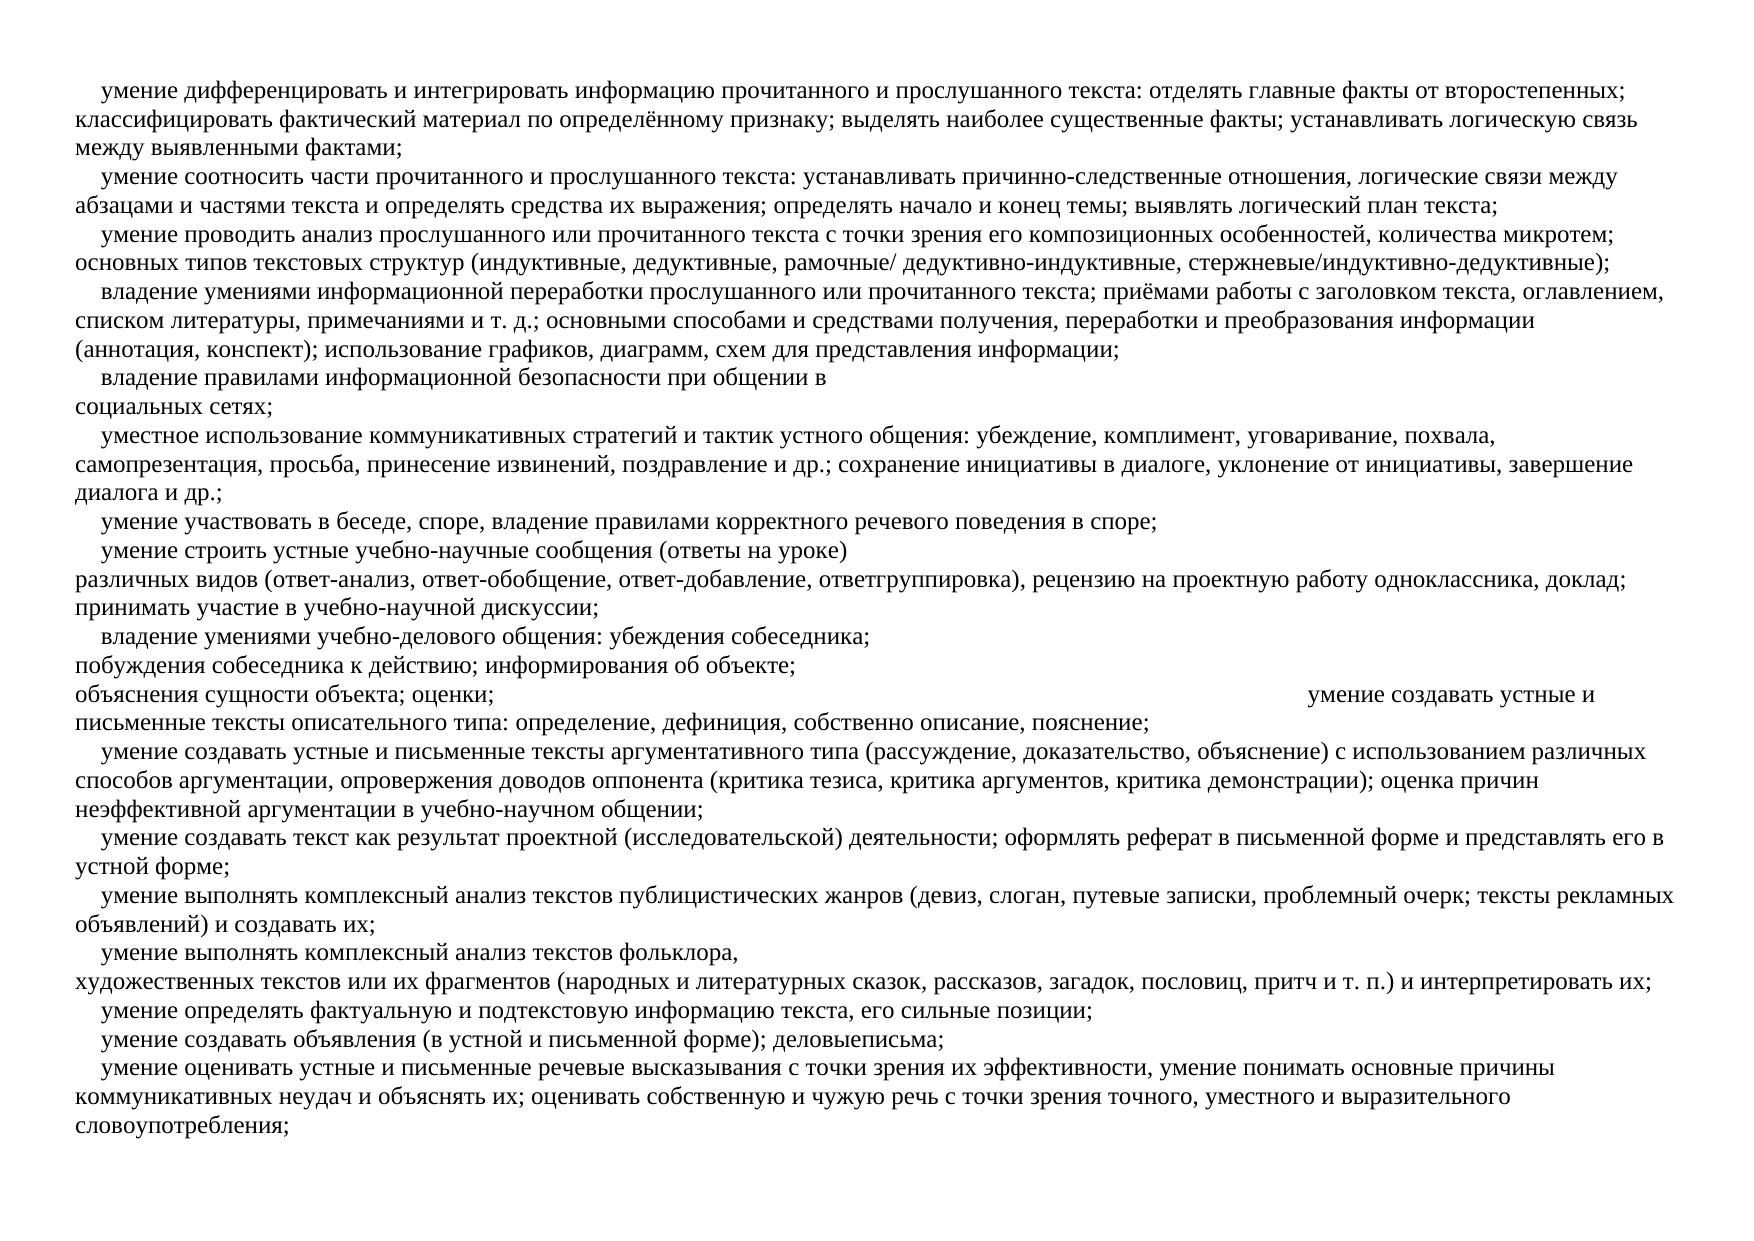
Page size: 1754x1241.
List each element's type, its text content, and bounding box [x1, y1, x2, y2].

text художественных текстов или их фрагментов (народных и литературных сказок, рассказов, загадок, пословиц, притч и т. п.) и интерпретировать их; [75, 966, 1679, 995]
text  умение создавать текст как результат проектной (исследовательской) деятельности; оформлять реферат в письменной форме и представлять его в устной форме; [75, 822, 1679, 880]
text  умение создавать объявления (в устной и письменной форме); деловыеписьма; [75, 1024, 1679, 1052]
text  владение умениями учебно-делового общения: убеждения собеседника; [75, 621, 1679, 650]
text  умение выполнять комплексный анализ текстов фольклора, [75, 937, 1679, 966]
text  умение строить устные учебно-научные сообщения (ответы на уроке) [75, 535, 1679, 564]
text  умение оценивать устные и письменные речевые высказывания с точки зрения их эффективности, умение понимать основные причины коммуникативных неудач и объяснять их; оценивать собственную и чужую речь с точки зрения точного, уместного и выразительного [75, 1052, 1679, 1110]
text побуждения собеседника к действию; информирования об объекте; [75, 650, 1679, 679]
text  умение проводить анализ прослушанного или прочитанного текста с точки зрения его композиционных особенностей, количества микротем; основных типов текстовых структур (индуктивные, дедуктивные, рамочные/ дедуктивно-индуктивные, стержневые/индуктивно-дедуктивные); [75, 219, 1679, 276]
text  умение выполнять комплексный анализ текстов публицистических жанров (девиз, слоган, путевые записки, проблемный очерк; тексты рекламных объявлений) и создавать их; [75, 880, 1679, 937]
text  владение умениями информационной переработки прослушанного или прочитанного текста; приёмами работы с заголовком текста, оглавлением, списком литературы, примечаниями и т. д.; основными способами и средствами получения, переработки и преобразования информации [75, 276, 1679, 334]
text (аннотация, конспект); использование графиков, диаграмм, схем для представления информации; [75, 334, 1679, 362]
text  уместное использование коммуникативных стратегий и тактик устного общения: убеждение, комплимент, уговаривание, похвала, самопрезентация, просьба, принесение извинений, поздравление и др.; сохранение инициативы в диалоге, уклонение от инициативы, завершение диалога и др.; [75, 420, 1679, 506]
text  умение участвовать в беседе, споре, владение правилами корректного речевого поведения в споре; [75, 506, 1679, 535]
text объяснения сущности объекта; оценки;  умение создавать устные и письменные тексты описательного типа: определение, дефиниция, собственно описание, пояснение; [75, 679, 1679, 736]
text  умение соотносить части прочитанного и прослушанного текста: устанавливать причинно-следственные отношения, логические связи между абзацами и частями текста и определять средства их выражения; определять начало и конец темы; выявлять логический план текста; [75, 161, 1679, 219]
text различных видов (ответ-анализ, ответ-обобщение, ответ-добавление, ответгруппировка), рецензию на проектную работу одноклассника, доклад; принимать участие в учебно-научной дискуссии; [75, 564, 1679, 621]
text  владение правилами информационной безопасности при общении в [75, 362, 1679, 391]
text социальных сетях; [75, 391, 1679, 420]
text между выявленными фактами; [75, 132, 1679, 161]
text словоупотребления; [75, 1110, 1679, 1139]
text  умение создавать устные и письменные тексты аргументативного типа (рассуждение, доказательство, объяснение) с использованием различных способов аргументации, опровержения доводов оппонента (критика тезиса, критика аргументов, критика демонстрации); оценка причин неэффективной аргументации в учебно-научном общении; [75, 736, 1679, 822]
text  умение определять фактуальную и подтекстовую информацию текста, его сильные позиции; [75, 995, 1679, 1024]
text  умение дифференцировать и интегрировать информацию прочитанного и прослушанного текста: отделять главные факты от второстепенных; классифицировать фактический материал по определённому признаку; выделять наиболее существенные факты; устанавливать логическую связь [75, 75, 1679, 132]
